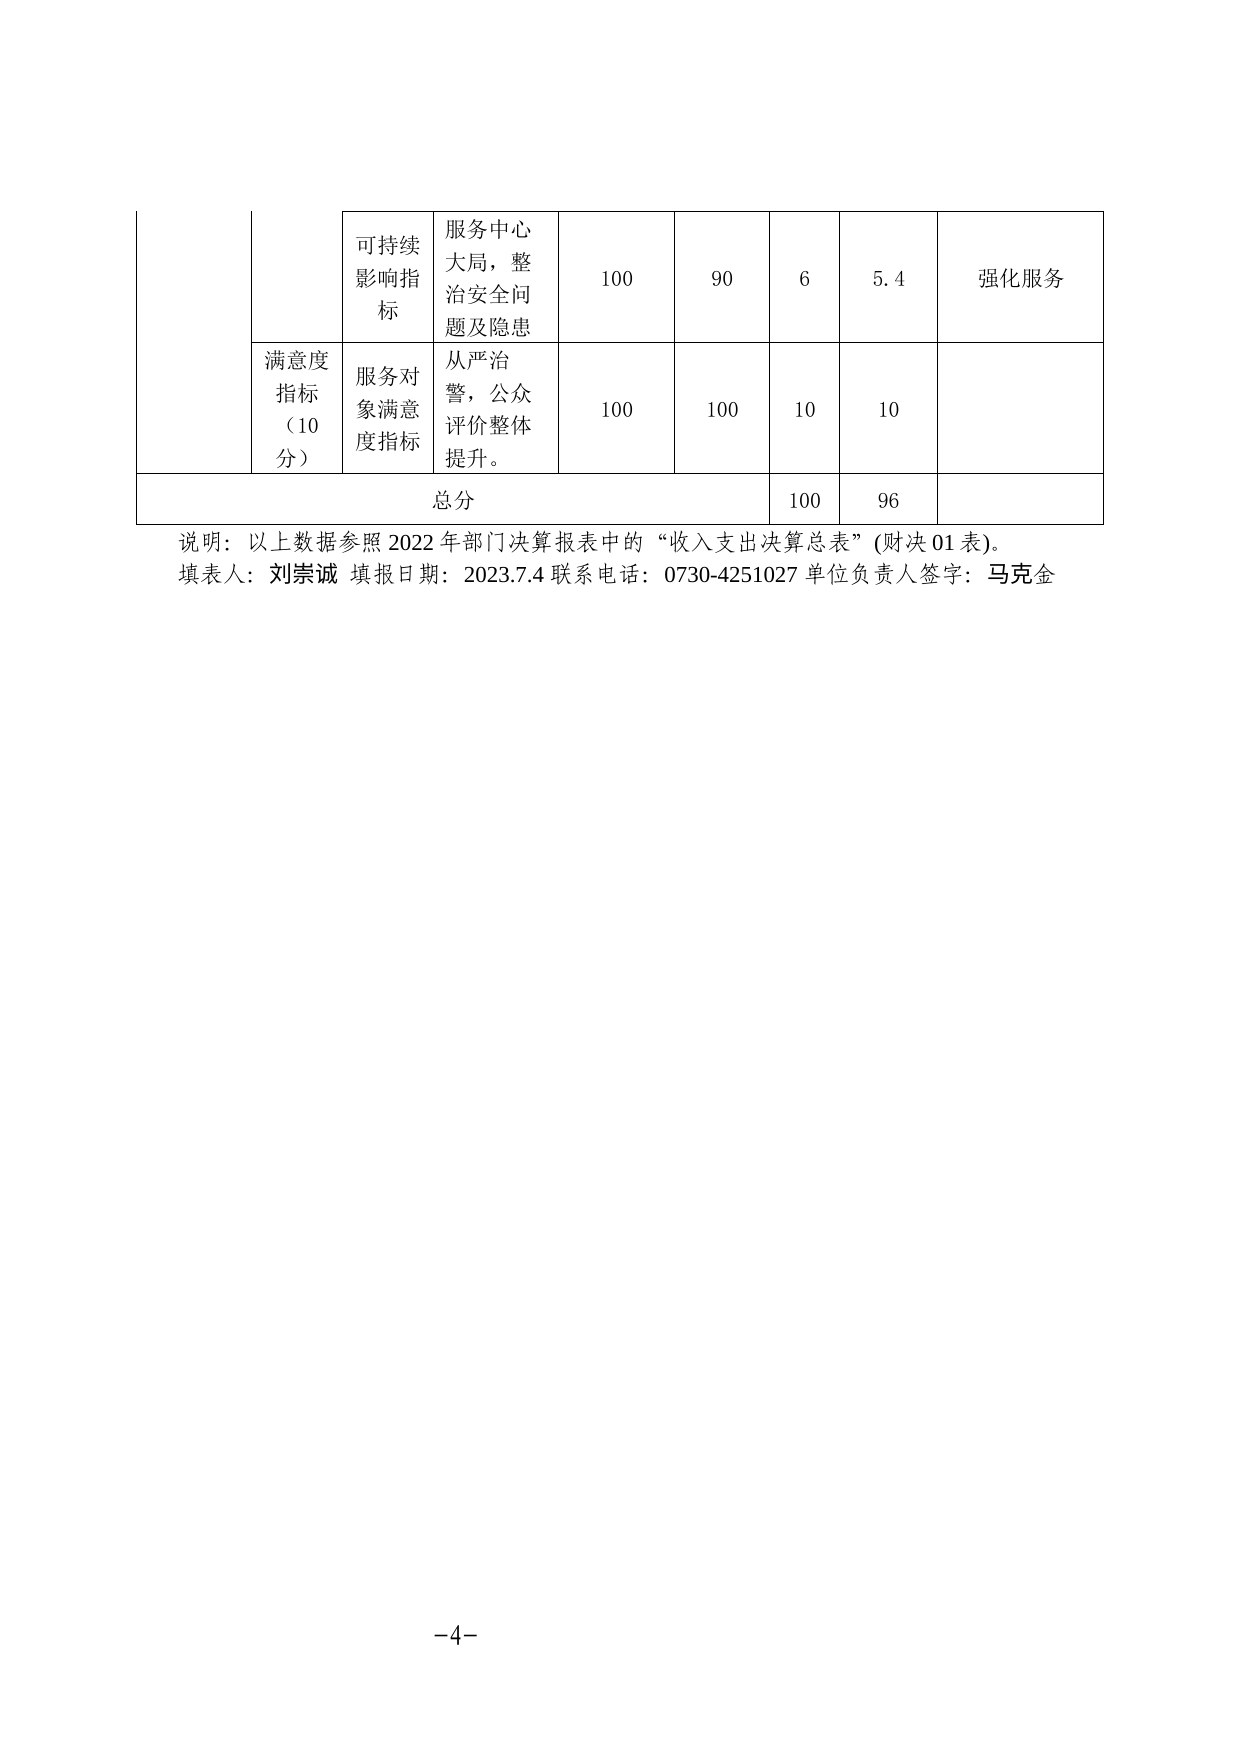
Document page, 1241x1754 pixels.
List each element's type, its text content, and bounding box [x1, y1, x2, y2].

table_cell 100 [675, 343, 769, 473]
table_cell 强化服务 [938, 212, 1103, 342]
table_cell 10 [770, 343, 839, 473]
table_cell 100 [559, 343, 674, 473]
table_cell 满意度 指标 （10分） [252, 343, 342, 473]
table_cell 总分 [137, 474, 769, 524]
table_cell 从严治警，公众评价整体提升。 [434, 343, 558, 473]
table_cell 可持续影响指标 [343, 212, 433, 342]
table_cell 服务对象满意度指标 [343, 343, 433, 473]
table_cell [938, 474, 1103, 524]
table_cell 服务中心大局，整治安全问题及隐患 [434, 212, 558, 342]
text 说明：以上数据参照2022年部门决算报表中的“收入支出决算总表”(财决01表)。 [177, 525, 1063, 557]
table_cell 96 [840, 474, 937, 524]
table_cell 90 [675, 212, 769, 342]
table_cell 100 [770, 474, 839, 524]
table_cell 10 [840, 343, 937, 473]
table_cell 6 [770, 212, 839, 342]
table_cell 5.4 [840, 212, 937, 342]
text 填表人：刘崇诚 填报日期：2023.7.4 联系电话：0730-4251027 单位负责人签字：马克金附件3 [177, 557, 1063, 590]
table_cell [938, 343, 1103, 473]
table_cell 100 [559, 212, 674, 342]
